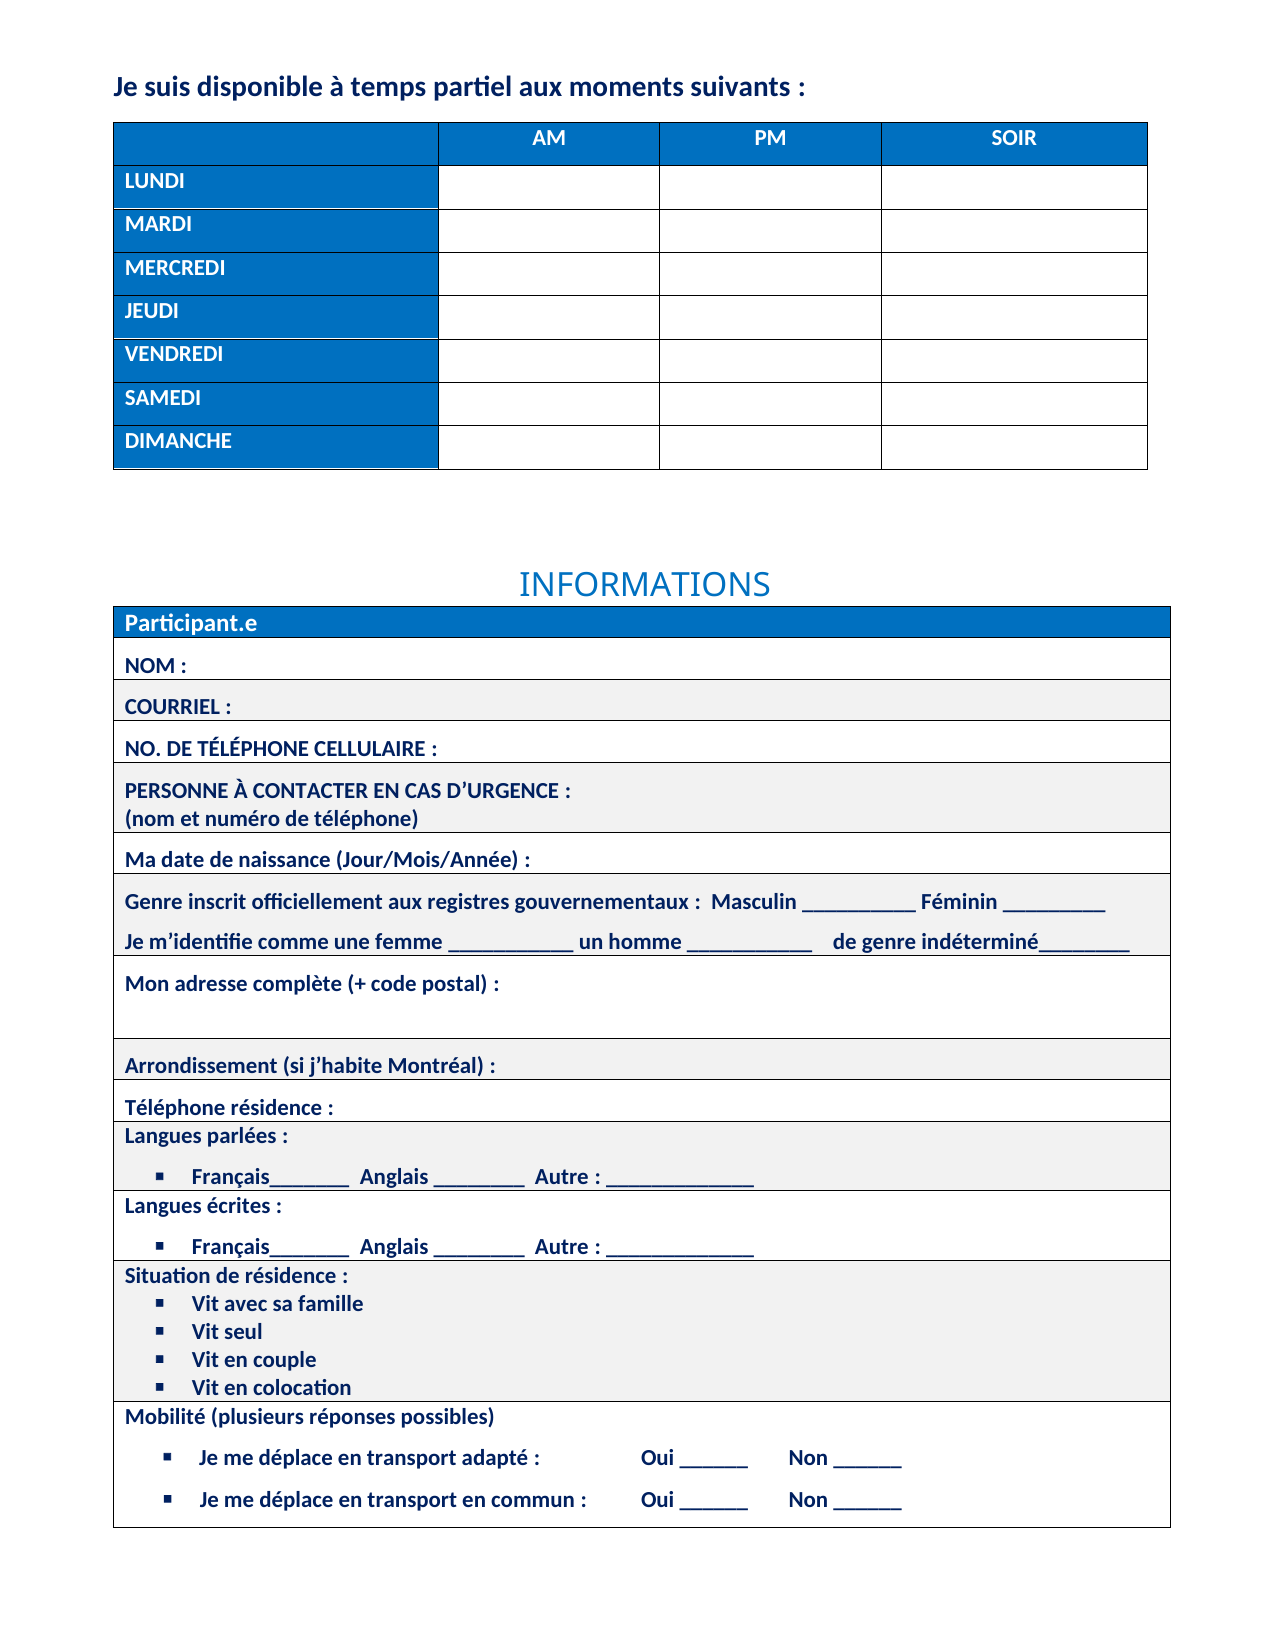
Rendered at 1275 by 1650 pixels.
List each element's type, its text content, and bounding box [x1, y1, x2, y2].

table_cell [882, 210, 1147, 252]
table_cell NOM : [114, 638, 1170, 679]
table_cell NO. DE TÉLÉPHONE CELLULAIRE : [114, 721, 1170, 762]
table_cell COURRIEL : [114, 680, 1170, 720]
table_cell [660, 210, 881, 252]
table_cell Situation de résidence : Vit avec sa famille Vit seul Vit en couple Vit en colocation [114, 1261, 1170, 1401]
table_cell DIMANCHE [114, 426, 438, 468]
table_cell [439, 166, 659, 208]
table_cell VENDREDI [114, 340, 438, 382]
table_cell Genre inscrit officiellement aux registres gouvernementaux : Masculin __________ Féminin _________ Je m’identifie comme une femme ___________ un homme ___________ de genre indéterminé________ [114, 874, 1170, 955]
table_header Participant.e [114, 607, 1170, 637]
table_cell [882, 426, 1147, 468]
table_cell [882, 166, 1147, 208]
table_cell [660, 253, 881, 295]
table_cell PERSONNE À CONTACTER EN CAS D’URGENCE : (nom et numéro de téléphone) [114, 763, 1170, 832]
table_cell [660, 166, 881, 208]
table_cell [439, 426, 659, 468]
table_cell [660, 383, 881, 425]
table_cell Arrondissement (si j’habite Montréal) : [114, 1039, 1170, 1079]
table_cell [882, 383, 1147, 425]
table_cell Langues parlées : Français_______ Anglais ________ Autre : _____________ [114, 1122, 1170, 1190]
table_cell [882, 296, 1147, 338]
table_cell LUNDI [114, 166, 438, 208]
text INFORMATIONS [113, 560, 1177, 606]
table_cell JEUDI [114, 296, 438, 338]
table_cell [439, 253, 659, 295]
table_cell MERCREDI [114, 253, 438, 295]
table_cell Téléphone résidence : [114, 1080, 1170, 1121]
table_cell [660, 426, 881, 468]
table_cell [882, 253, 1147, 295]
table_cell [660, 296, 881, 338]
table_cell Ma date de naissance (Jour/Mois/Année) : [114, 833, 1170, 873]
table_cell Langues écrites : Français_______ Anglais ________ Autre : _____________ [114, 1191, 1170, 1260]
table_cell [439, 340, 659, 382]
list Je suis disponible à temps partiel aux moments suivants : [113, 68, 1177, 104]
table_header PM [660, 123, 881, 165]
table_cell [439, 210, 659, 252]
table_cell SAMEDI [114, 383, 438, 425]
table_cell [660, 340, 881, 382]
table_cell Mon adresse complète (+ code postal) : [114, 956, 1170, 1037]
table_header [114, 123, 438, 165]
table_cell MARDI [114, 210, 438, 252]
table_cell [439, 296, 659, 338]
table_header SOIR [882, 123, 1147, 165]
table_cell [114, 1402, 1170, 1527]
table_cell [439, 383, 659, 425]
table_header AM [439, 123, 659, 165]
table_cell [882, 340, 1147, 382]
